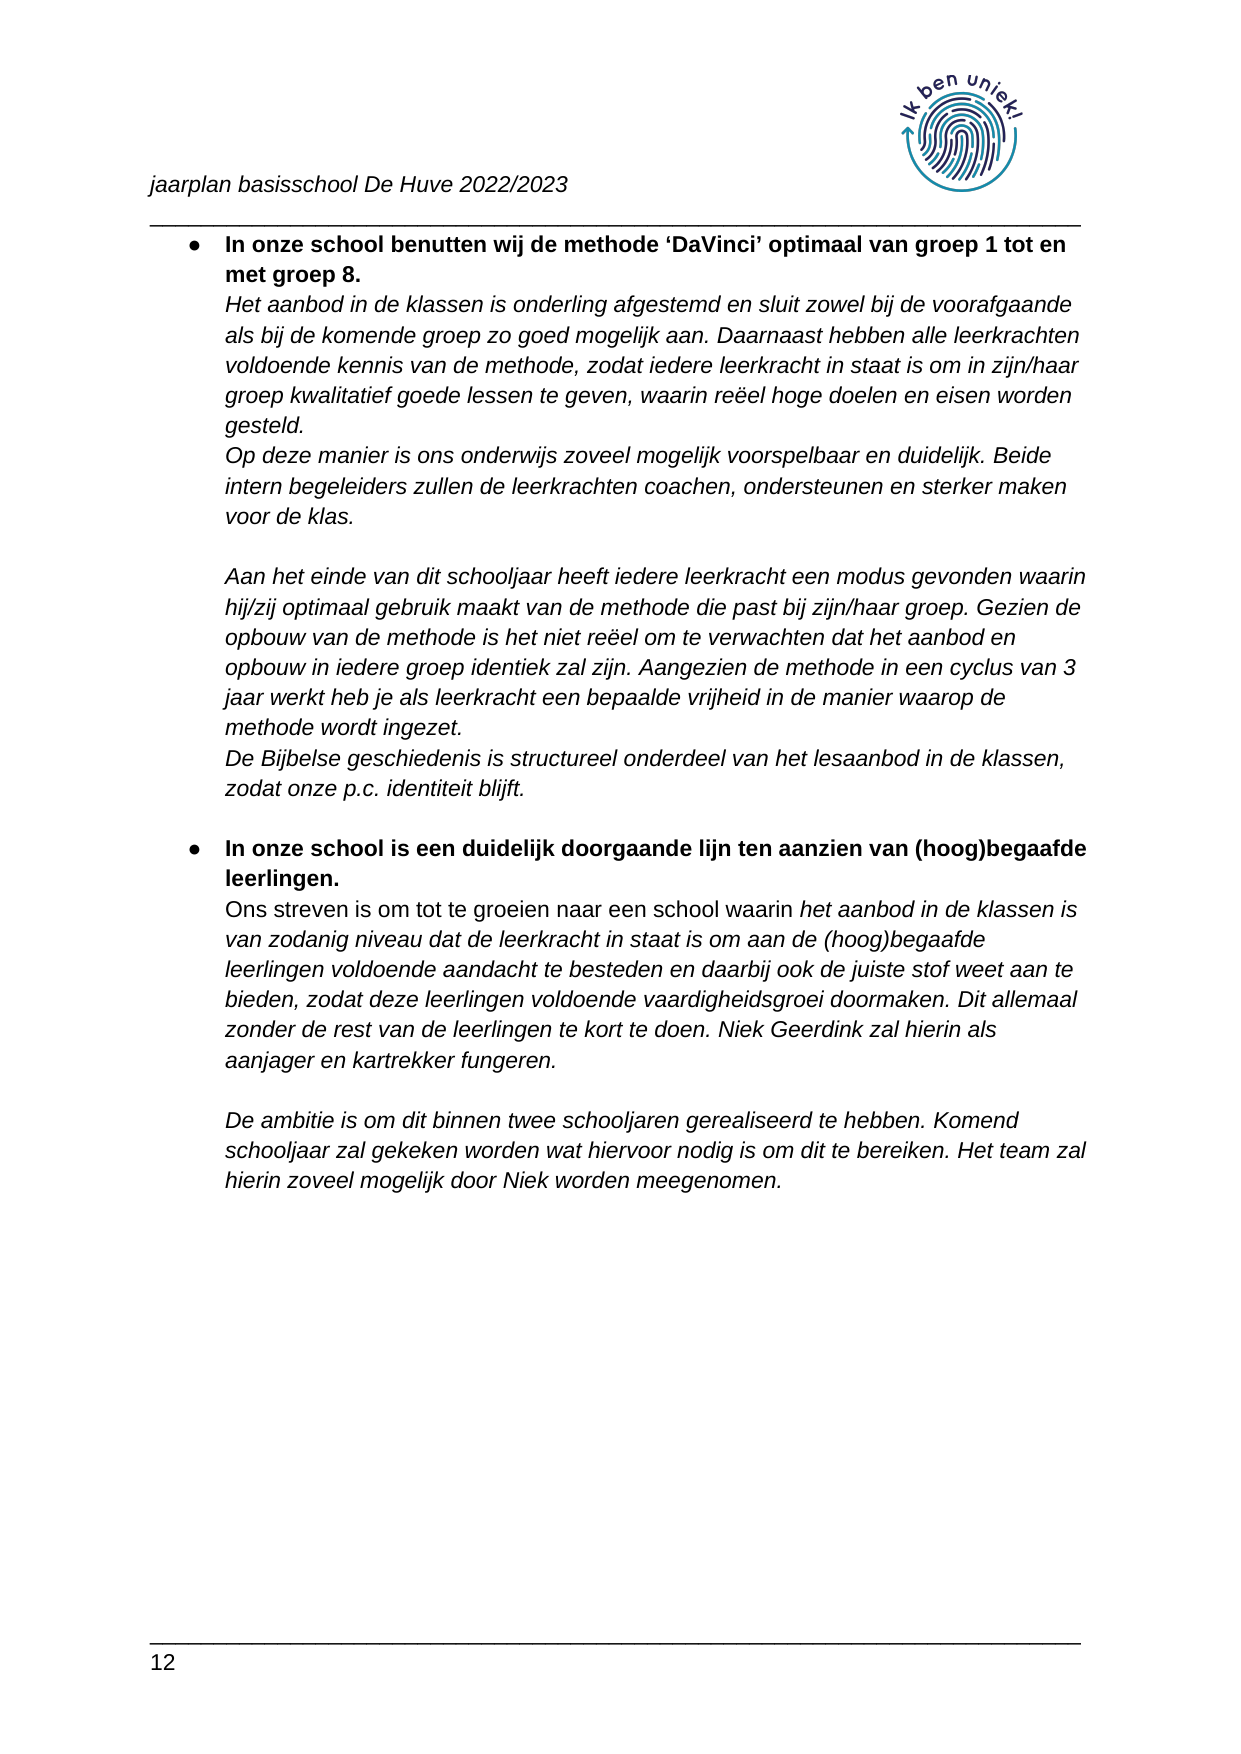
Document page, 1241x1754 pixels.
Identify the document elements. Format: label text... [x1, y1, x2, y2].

list In onze school is een duidelijk doorgaande lijn ten aanzien van (hoog)begaafde leerlingen. Ons streven is om tot te groeien naar een school waarin het aanbod in de klassen is van zodanig niveau dat de leerkracht in staat is om aan de (hoog)begaafde leerlingen voldoende aandacht te besteden en daarbij ook de juiste stof weet aan te bieden, zodat deze leerlingen voldoende vaardigheidsgroei doormaken. Dit allemaal zonder de rest van de leerlingen te kort te doen. Niek Geerdink zal hierin als aanjager en kartrekker fungeren. De ambitie is om dit binnen twee schooljaren gerealiseerd te hebben. Komend schooljaar zal gekeken worden wat hiervoor nodig is om dit te bereiken. Het team zal hierin zoveel mogelijk door Niek worden meegenomen. [187, 835, 1090, 1194]
list In onze school benutten wij de methode ‘DaVinci’ optimaal van groep 1 tot en met groep 8. Het aanbod in de klassen is onderling afgestemd en sluit zowel bij de voorafgaande als bij de komende groep zo goed mogelijk aan. Daarnaast hebben alle leerkrachten voldoende kennis van de methode, zodat iedere leerkracht in staat is om in zijn/haar groep kwalitatief goede lessen te geven, waarin reëel hoge doelen en eisen worden gesteld. Op deze manier is ons onderwijs zoveel mogelijk voorspelbaar en duidelijk. Beide intern begeleiders zullen de leerkrachten coachen, ondersteunen en sterker maken voor de klas. Aan het einde van dit schooljaar heeft iedere leerkracht een modus gevonden waarin hij/zij optimaal gebruik maakt van de methode die past bij zijn/haar groep. Gezien de opbouw van de methode is het niet reëel om te verwachten dat het aanbod en opbouw in iedere groep identiek zal zijn. Aangezien de methode in een cyclus van 3 jaar werkt heb je als leerkracht een bepaalde vrijheid in de manier waarop de methode wordt ingezet. De Bijbelse geschiedenis is structureel onderdeel van het lesaanbod in de klassen, zodat onze p.c. identiteit blijft. [187, 231, 1090, 801]
picture [900, 75, 1023, 192]
